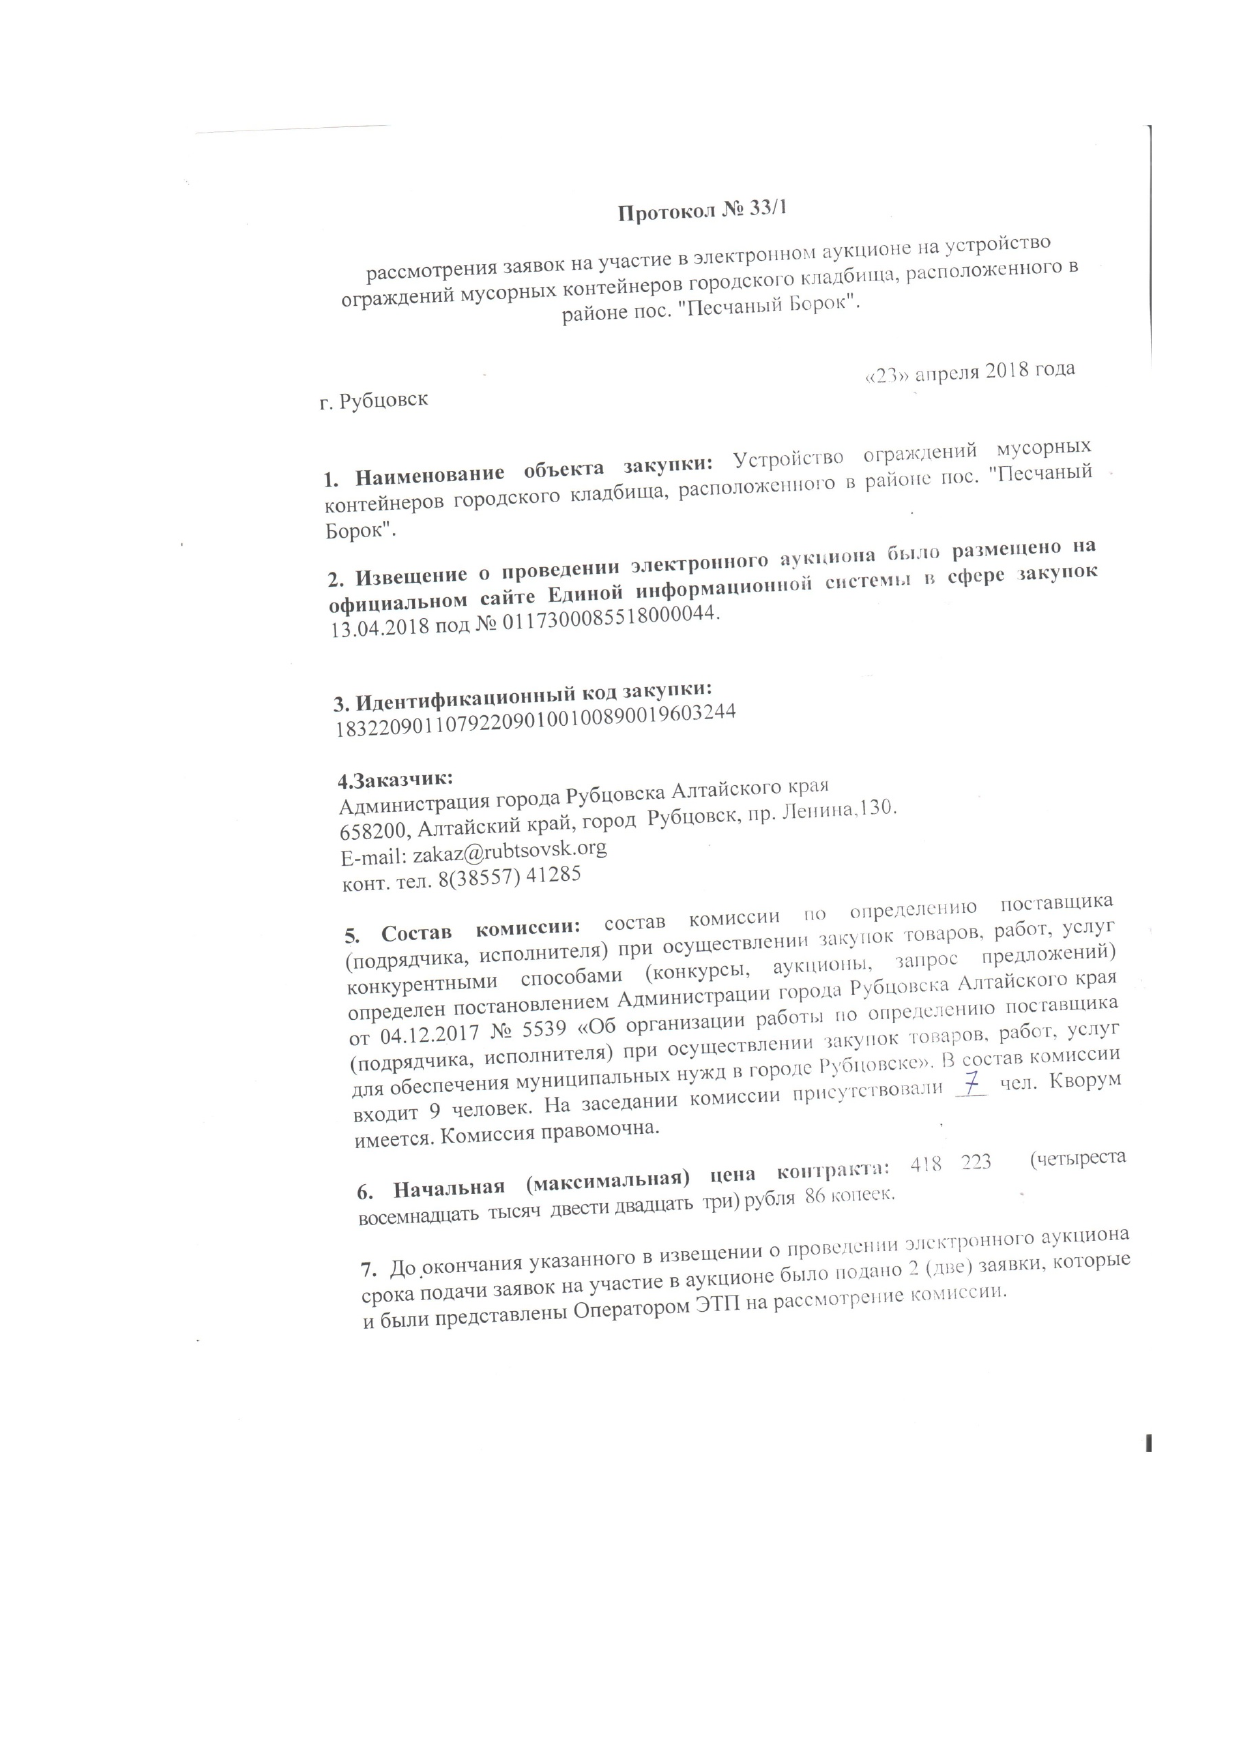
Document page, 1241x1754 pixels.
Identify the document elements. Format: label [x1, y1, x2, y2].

picture [177, 118, 1152, 1456]
